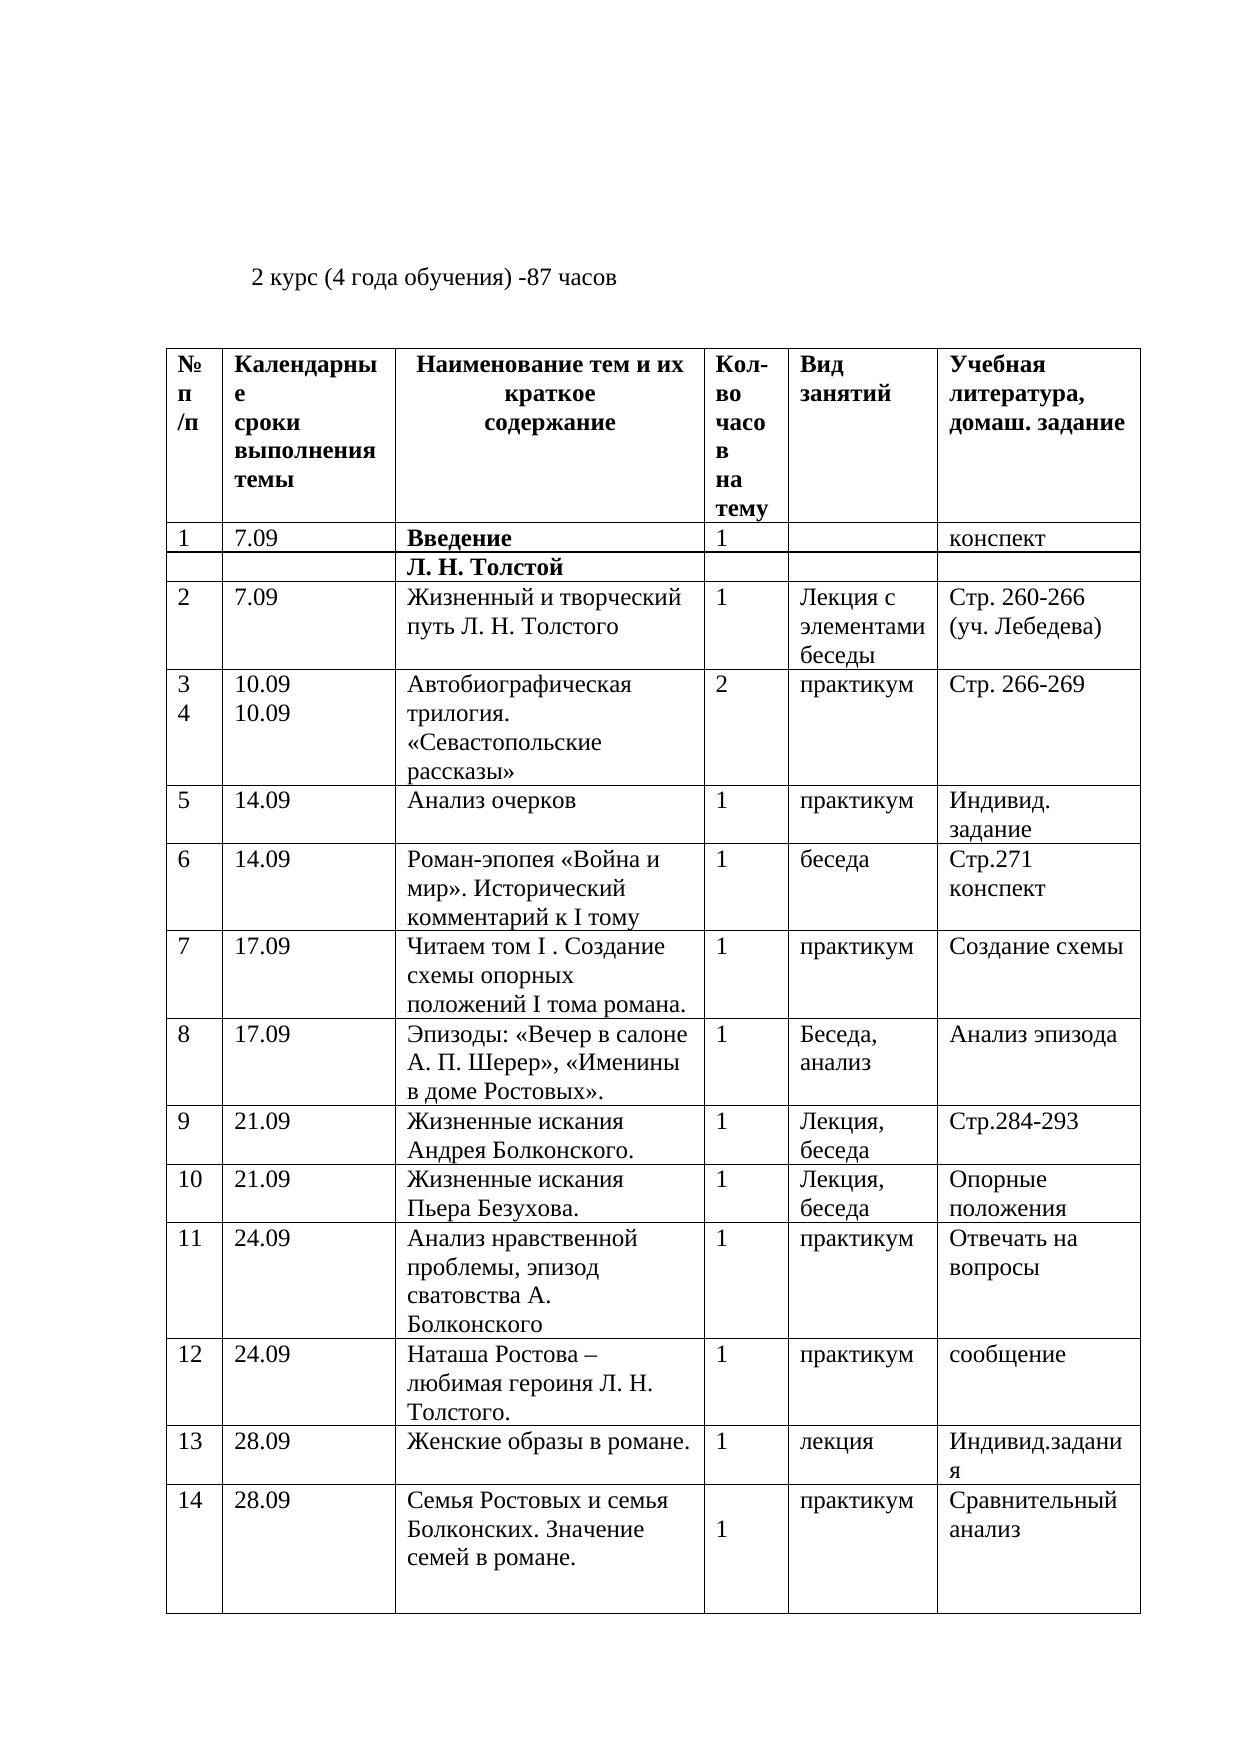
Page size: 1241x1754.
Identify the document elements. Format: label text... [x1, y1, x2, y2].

table_cell 1 [705, 844, 788, 930]
table_cell [938, 553, 1140, 581]
table_cell 28.09 [223, 1485, 395, 1613]
table_cell 1 [705, 1485, 788, 1613]
table_cell 14.09 [223, 844, 395, 930]
table_cell 17.09 [223, 1019, 395, 1105]
table_cell 1 [705, 582, 788, 668]
table_cell 1 [705, 1223, 788, 1338]
table_cell Анализ эпизода [938, 1019, 1140, 1105]
table_cell Наташа Ростова – любимая героиня Л. Н. Толстого. [396, 1339, 704, 1425]
table_cell практикум [789, 670, 937, 784]
table_cell Лекция, беседа [789, 1106, 937, 1163]
table_cell 12 [167, 1339, 222, 1425]
table_cell [705, 553, 788, 581]
table_cell практикум [789, 1339, 937, 1425]
table_cell 2 [167, 582, 222, 668]
table_cell 1 [705, 523, 788, 551]
table_cell 6 [167, 844, 222, 930]
table_cell 1 [705, 1165, 788, 1222]
table_cell 7.09 [223, 582, 395, 668]
table_cell 7.09 [223, 523, 395, 551]
table_cell 14 [167, 1485, 222, 1613]
table_header Наименование тем и их краткое содержание [396, 349, 704, 522]
table_cell Анализ нравственной проблемы, эпизод сватовства А. Болконского [396, 1223, 704, 1338]
table_cell Беседа, анализ [789, 1019, 937, 1105]
table_header № п/п [167, 349, 222, 522]
table_cell Стр. 260-266 (уч. Лебедева) [938, 582, 1140, 668]
table_cell Индивид. задание [938, 786, 1140, 843]
table_cell 28.09 [223, 1426, 395, 1484]
table_cell 1 [705, 1106, 788, 1163]
table_cell [167, 553, 222, 581]
table_cell 9 [167, 1106, 222, 1163]
table_cell 5 [167, 786, 222, 843]
table_header Учебная литература, домаш. задание [938, 349, 1140, 522]
table_cell Женские образы в романе. [396, 1426, 704, 1484]
table_cell Эпизоды: «Вечер в салоне А. П. Шерер», «Именины в доме Ростовых». [396, 1019, 704, 1105]
table_cell 24.09 [223, 1223, 395, 1338]
table_header Вид занятий [789, 349, 937, 522]
table_cell Создание схемы [938, 931, 1140, 1018]
table_cell практикум [789, 931, 937, 1018]
table_cell практикум [789, 1223, 937, 1338]
table_cell беседа [789, 844, 937, 930]
table_cell 1 [705, 786, 788, 843]
table_cell Семья Ростовых и семья Болконских. Значение семей в романе. [396, 1485, 704, 1613]
text 2 курс (4 года обучения) -87 часов [177, 262, 1152, 291]
table_cell практикум [789, 1485, 937, 1613]
table_cell Автобиографическая трилогия. «Севастопольские рассказы» [396, 670, 704, 784]
table_cell Стр.271 конспект [938, 844, 1140, 930]
table_cell 1 [705, 1426, 788, 1484]
table_cell Опорные положения [938, 1165, 1140, 1222]
table_cell [789, 523, 937, 551]
table_cell Жизненные искания Андрея Болконского. [396, 1106, 704, 1163]
table_cell Анализ очерков [396, 786, 704, 843]
table_cell Лекция, беседа [789, 1165, 937, 1222]
table_cell 1 [705, 931, 788, 1018]
table_cell 24.09 [223, 1339, 395, 1425]
table_header Календарные сроки выполнения темы [223, 349, 395, 522]
table_cell Жизненные искания Пьера Безухова. [396, 1165, 704, 1222]
table_cell 1 [167, 523, 222, 551]
table_cell Введение [396, 523, 704, 551]
table_cell Сравнительный анализ [938, 1485, 1140, 1613]
table_cell 17.09 [223, 931, 395, 1018]
table_cell 1 [705, 1019, 788, 1105]
table_cell 10 [167, 1165, 222, 1222]
table_cell 21.09 [223, 1165, 395, 1222]
table_cell 13 [167, 1426, 222, 1484]
table_cell Читаем том I . Создание схемы опорных положений I тома романа. [396, 931, 704, 1018]
table_cell [789, 553, 937, 581]
table_cell 8 [167, 1019, 222, 1105]
table_cell Лекция с элементами беседы [789, 582, 937, 668]
table_cell 2 [705, 670, 788, 784]
table_cell Жизненный и творческий путь Л. Н. Толстого [396, 582, 704, 668]
table_cell Роман-эпопея «Война и мир». Исторический комментарий к I тому [396, 844, 704, 930]
table_cell 14.09 [223, 786, 395, 843]
table_cell 11 [167, 1223, 222, 1338]
table_cell Индивид.задания [938, 1426, 1140, 1484]
table_cell 10.09 10.09 [223, 670, 395, 784]
table_cell практикум [789, 786, 937, 843]
table_cell Стр.284-293 [938, 1106, 1140, 1163]
table_cell Отвечать на вопросы [938, 1223, 1140, 1338]
table_cell лекция [789, 1426, 937, 1484]
table_cell Стр. 266-269 [938, 670, 1140, 784]
table_header Кол-во часов на тему [705, 349, 788, 522]
table_cell 3 4 [167, 670, 222, 784]
table_cell 21.09 [223, 1106, 395, 1163]
table_cell конспект [938, 523, 1140, 551]
table_cell [223, 553, 395, 581]
table_cell сообщение [938, 1339, 1140, 1425]
table_cell Л. Н. Толстой [396, 553, 704, 581]
table_cell 1 [705, 1339, 788, 1425]
table_cell 7 [167, 931, 222, 1018]
